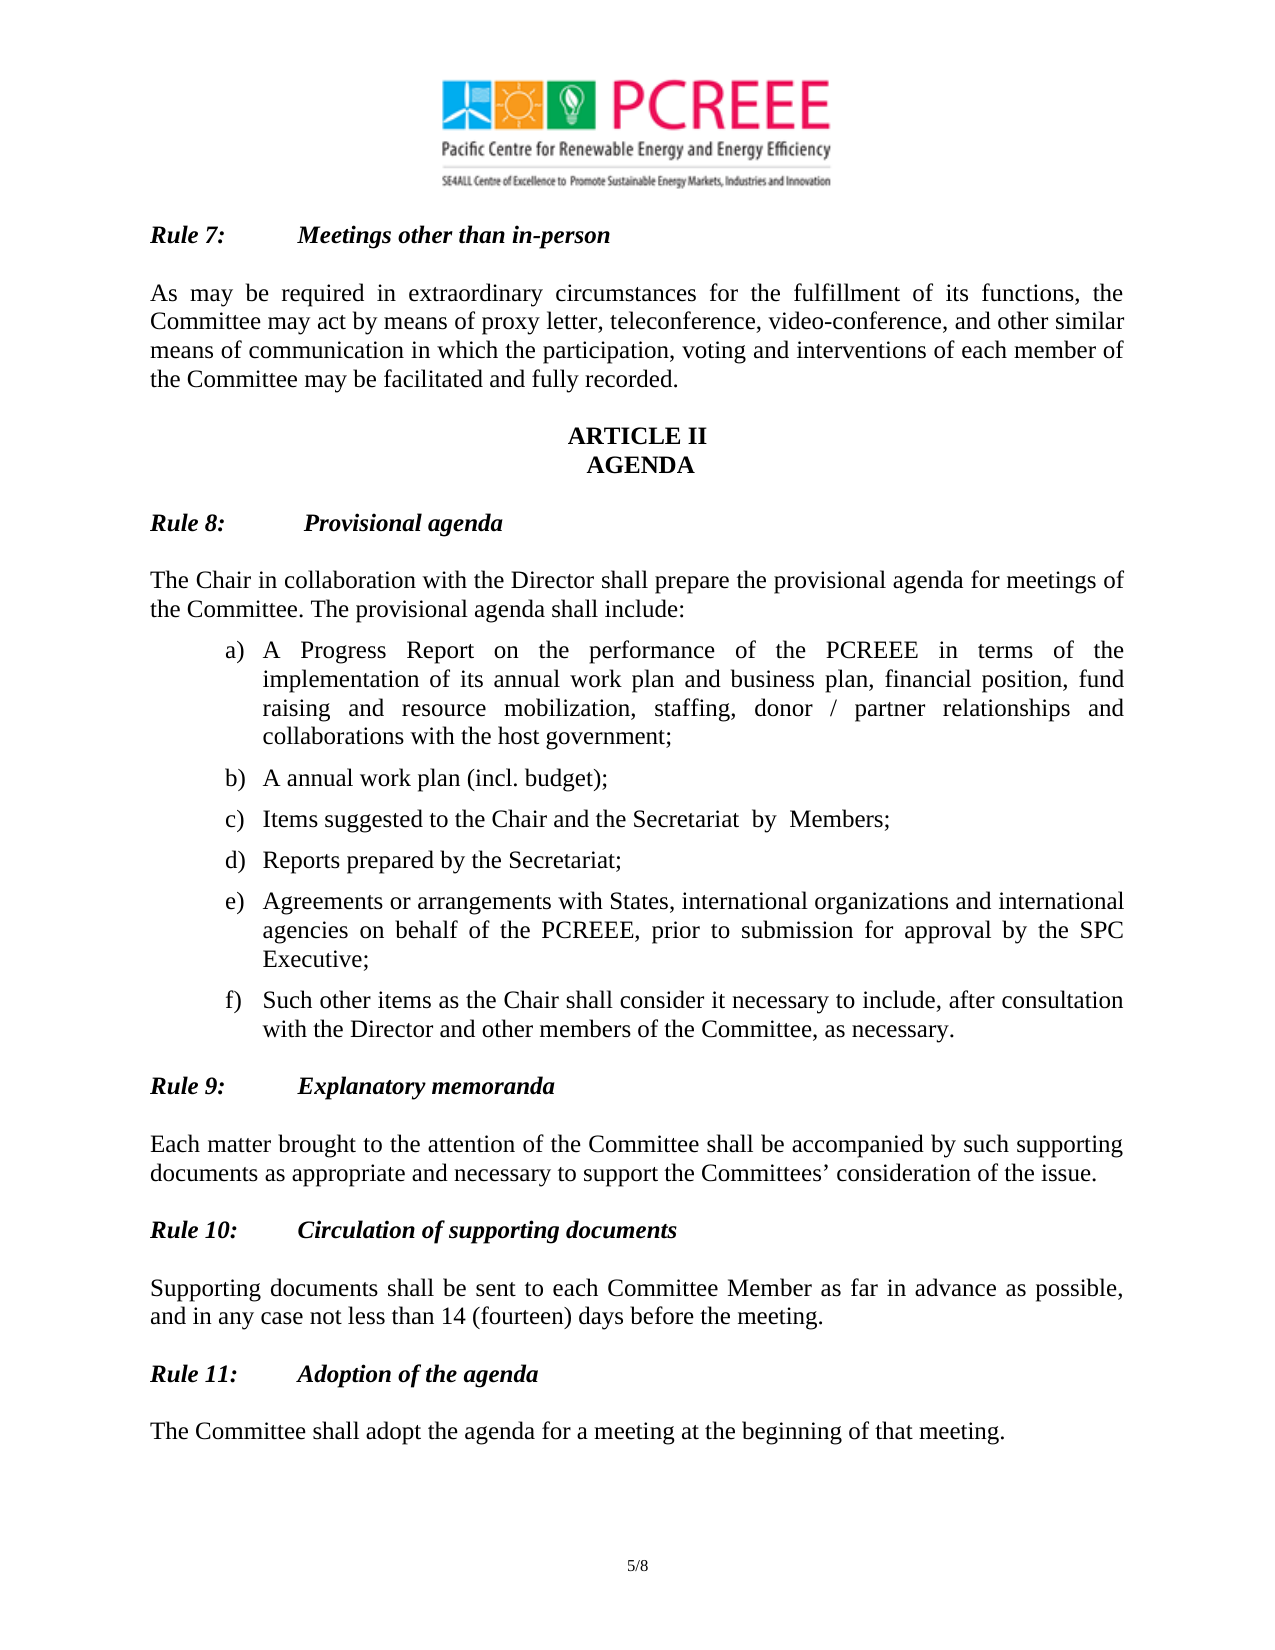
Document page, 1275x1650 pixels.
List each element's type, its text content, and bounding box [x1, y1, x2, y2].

text Rule 11: Adoption of the agenda [150, 1359, 1125, 1388]
list Agreements or arrangements with States, international organizations and international agencies on behalf of the PCREEE, prior to submission for approval by the SPC Executive; [225, 886, 1125, 973]
text The Chair in collaboration with the Director shall prepare the provisional agenda for meetings of the Committee. The provisional agenda shall include: [150, 565, 1125, 623]
list Such other items as the Chair shall consider it necessary to include, after consultation with the Director and other members of the Committee, as necessary. [225, 985, 1125, 1043]
list Items suggested to the Chair and the Secretariat by Members; [225, 804, 1125, 833]
text The Committee shall adopt the agenda for a meeting at the beginning of that meeting. [150, 1416, 1125, 1445]
text ARTICLE II [150, 421, 1125, 450]
picture [438, 75, 843, 192]
text Supporting documents shall be sent to each Committee Member as far in advance as possible, and in any case not less than 14 (fourteen) days before the meeting. [150, 1273, 1125, 1330]
text As may be required in extraordinary circumstances for the fulfillment of its functions, the Committee may act by means of proxy letter, teleconference, video-conference, and other similar means of communication in which the participation, voting and interventions of each member of the Committee may be facilitated and fully recorded. [150, 278, 1125, 393]
text Each matter brought to the attention of the Committee shall be accompanied by such supporting documents as appropriate and necessary to support the Committees’ consideration of the issue. [150, 1129, 1125, 1186]
text Rule 7: Meetings other than in-person [150, 220, 1125, 249]
list A annual work plan (incl. budget); [225, 763, 1125, 791]
text Rule 10: Circulation of supporting documents [150, 1215, 1125, 1244]
list A Progress Report on the performance of the PCREEE in terms of the implementation of its annual work plan and business plan, financial position, fund raising and resource mobilization, staffing, donor / partner relationships and collaborations with the host government; [225, 635, 1125, 750]
text AGENDA [150, 450, 1125, 479]
text Rule 9: Explanatory memoranda [150, 1071, 1125, 1100]
list Reports prepared by the Secretariat; [225, 845, 1125, 874]
text Rule 8: Provisional agenda [150, 508, 1125, 536]
